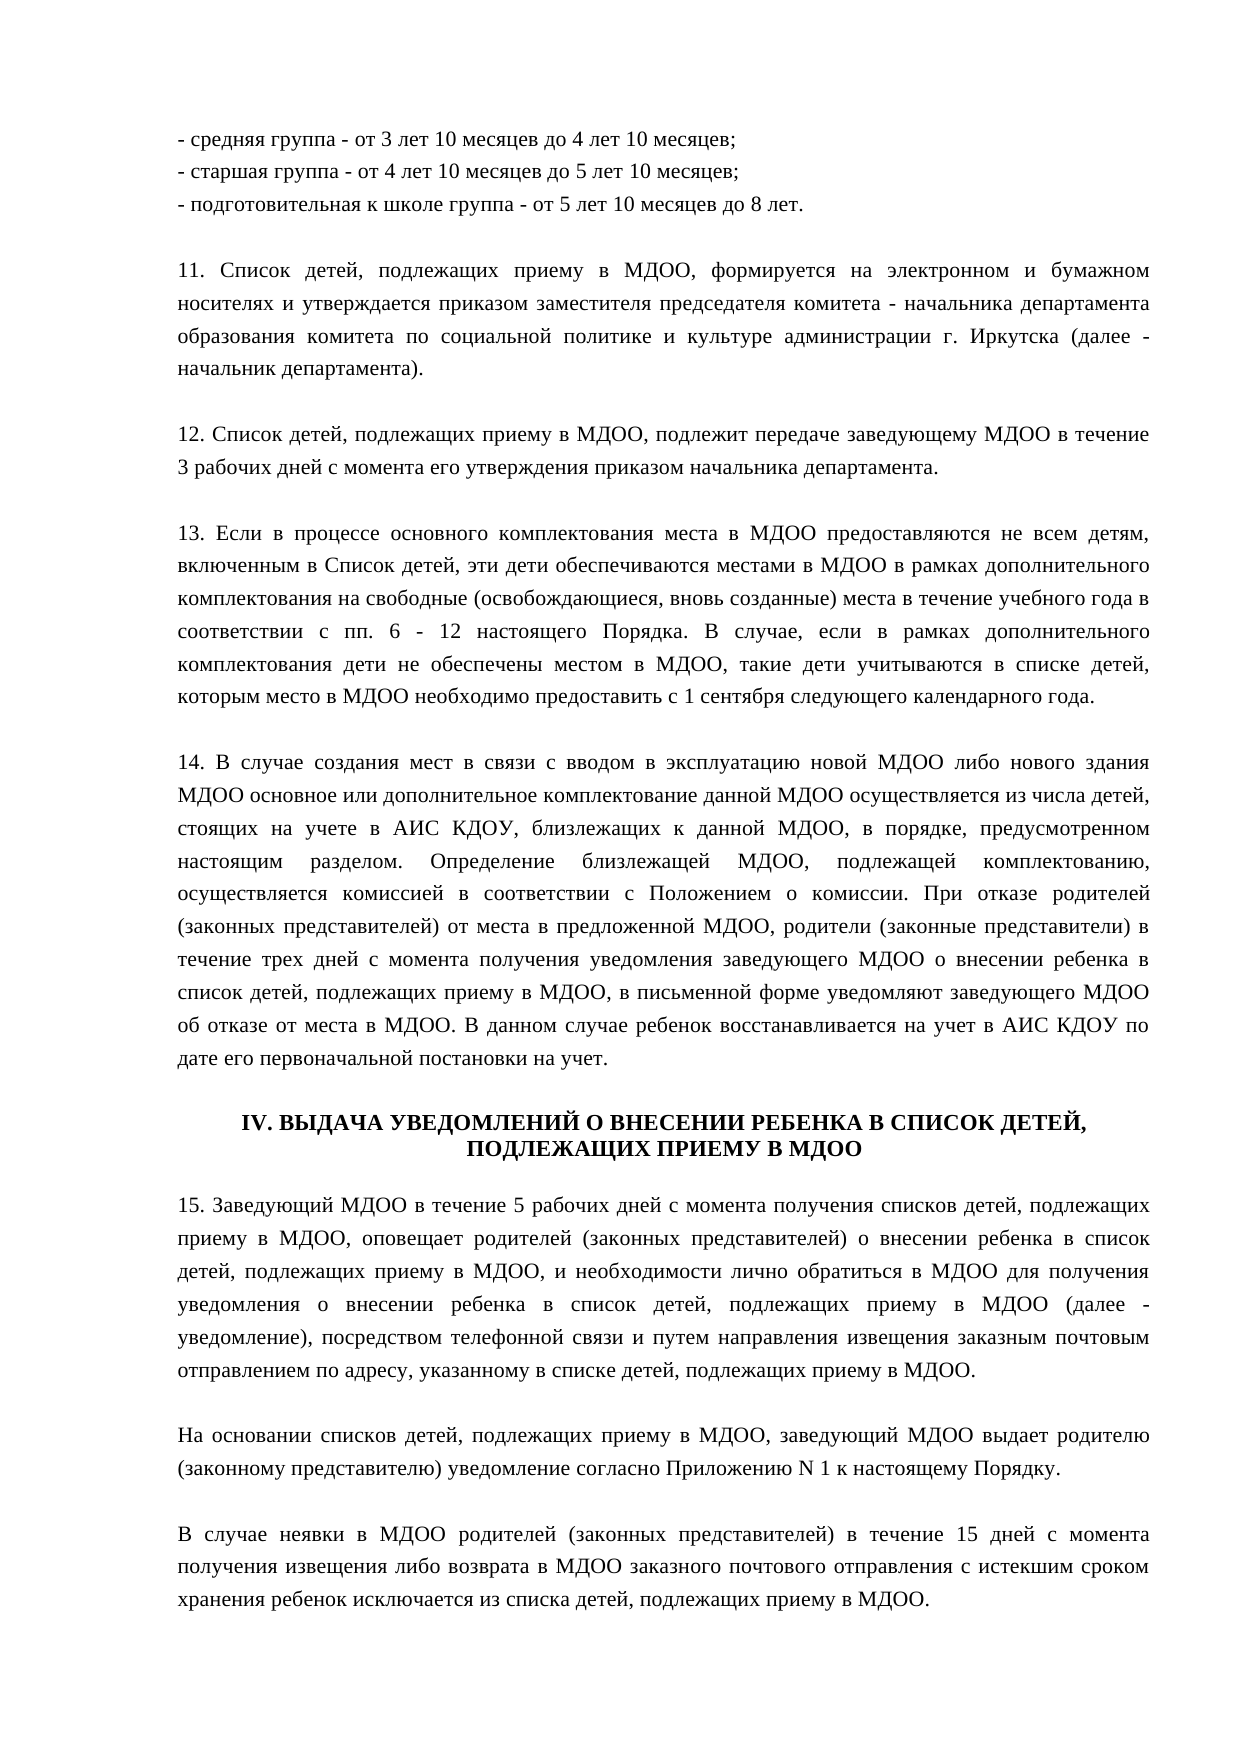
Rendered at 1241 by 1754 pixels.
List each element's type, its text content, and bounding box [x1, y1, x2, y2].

text В случае неявки в МДОО родителей (законных представителей) в течение 15 дней с момента получения извещения либо возврата в МДОО заказного почтового отправления с истекшим сроком хранения ребенок исключается из списка детей, подлежащих приему в МДОО. [177, 1513, 1152, 1611]
text 12. Список детей, подлежащих приему в МДОО, подлежит передаче заведующему МДОО в течение 3 рабочих дней с момента его утверждения приказом начальника департамента. [177, 413, 1152, 479]
text 13. Если в процессе основного комплектования места в МДОО предоставляются не всем детям, включенным в Список детей, эти дети обеспечиваются местами в МДОО в рамках дополнительного комплектования на свободные (освобождающиеся, вновь созданные) места в течение учебного года в соответствии с пп. 6 - 12 настоящего Порядка. В случае, если в рамках дополнительного комплектования дети не обеспечены местом в МДОО, такие дети учитываются в списке детей, которым место в МДОО необходимо предоставить с 1 сентября следующего календарного года. [177, 512, 1152, 709]
text 15. Заведующий МДОО в течение 5 рабочих дней с момента получения списков детей, подлежащих приему в МДОО, оповещает родителей (законных представителей) о внесении ребенка в список детей, подлежащих приему в МДОО, и необходимости лично обратиться в МДОО для получения уведомления о внесении ребенка в список детей, подлежащих приему в МДОО (далее - уведомление), посредством телефонной связи и путем направления извещения заказным почтовым отправлением по адресу, указанному в списке детей, подлежащих приему в МДОО. [177, 1185, 1152, 1382]
text 14. В случае создания мест в связи с вводом в эксплуатацию новой МДОО либо нового здания МДОО основное или дополнительное комплектование данной МДОО осуществляется из числа детей, стоящих на учете в АИС КДОУ, близлежащих к данной МДОО, в порядке, предусмотренном настоящим разделом. Определение близлежащей МДОО, подлежащей комплектованию, осуществляется комиссией в соответствии с Положением о комиссии. При отказе родителей (законных представителей) от места в предложенной МДОО, родители (законные представители) в течение трех дней с момента получения уведомления заведующего МДОО о внесении ребенка в список детей, подлежащих приему в МДОО, в письменной форме уведомляют заведующего МДОО об отказе от места в МДОО. В данном случае ребенок восстанавливается на учет в АИС КДОУ по дате его первоначальной постановки на учет. [177, 742, 1152, 1070]
text - старшая группа - от 4 лет 10 месяцев до 5 лет 10 месяцев; [177, 151, 1152, 184]
text На основании списков детей, подлежащих приему в МДОО, заведующий МДОО выдает родителю (законному представителю) уведомление согласно Приложению N 1 к настоящему Порядку. [177, 1414, 1152, 1480]
text - подготовительная к школе группа - от 5 лет 10 месяцев до 8 лет. [177, 184, 1152, 217]
text IV. ВЫДАЧА УВЕДОМЛЕНИЙ О ВНЕСЕНИИ РЕБЕНКА В СПИСОК ДЕТЕЙ, ПОДЛЕЖАЩИХ ПРИЕМУ В МДОО [177, 1109, 1152, 1161]
text 11. Список детей, подлежащих приему в МДОО, формируется на электронном и бумажном носителях и утверждается приказом заместителя председателя комитета - начальника департамента образования комитета по социальной политике и культуре администрации г. Иркутска (далее - начальник департамента). [177, 249, 1152, 381]
text - средняя группа - от 3 лет 10 месяцев до 4 лет 10 месяцев; [177, 118, 1152, 151]
